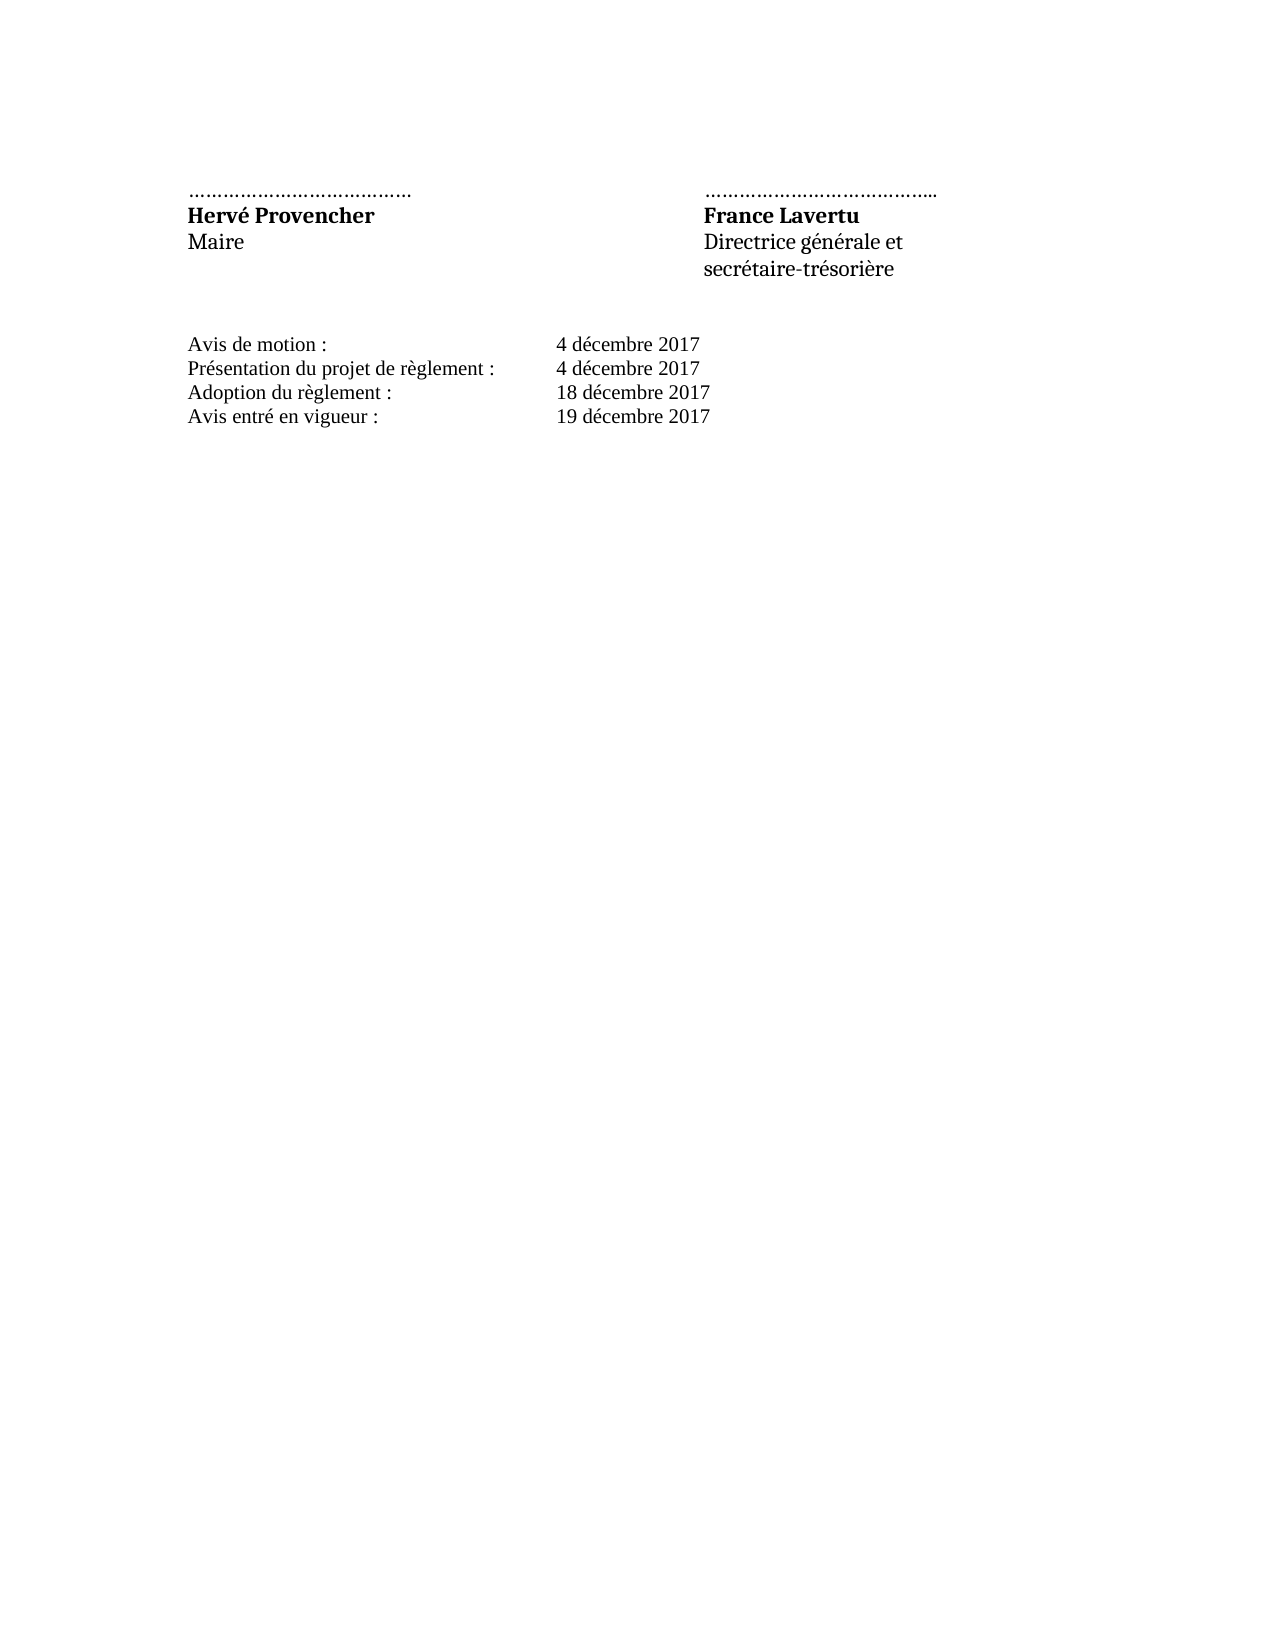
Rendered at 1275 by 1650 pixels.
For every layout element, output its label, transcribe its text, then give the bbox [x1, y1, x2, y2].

text Présentation du projet de règlement : 4 décembre 2017 [187, 356, 1087, 380]
text Avis de motion : 4 décembre 2017 [187, 332, 1087, 356]
text Maire Directrice générale et [187, 229, 1087, 255]
text Adoption du règlement : 18 décembre 2017 [187, 380, 1087, 404]
text ………………………………… ………………………………….. [187, 176, 1087, 203]
text secrétaire-trésorière [630, 255, 1087, 282]
text Avis entré en vigueur : 19 décembre 2017 [187, 404, 1087, 428]
text Hervé Provencher France Lavertu [187, 203, 1087, 229]
